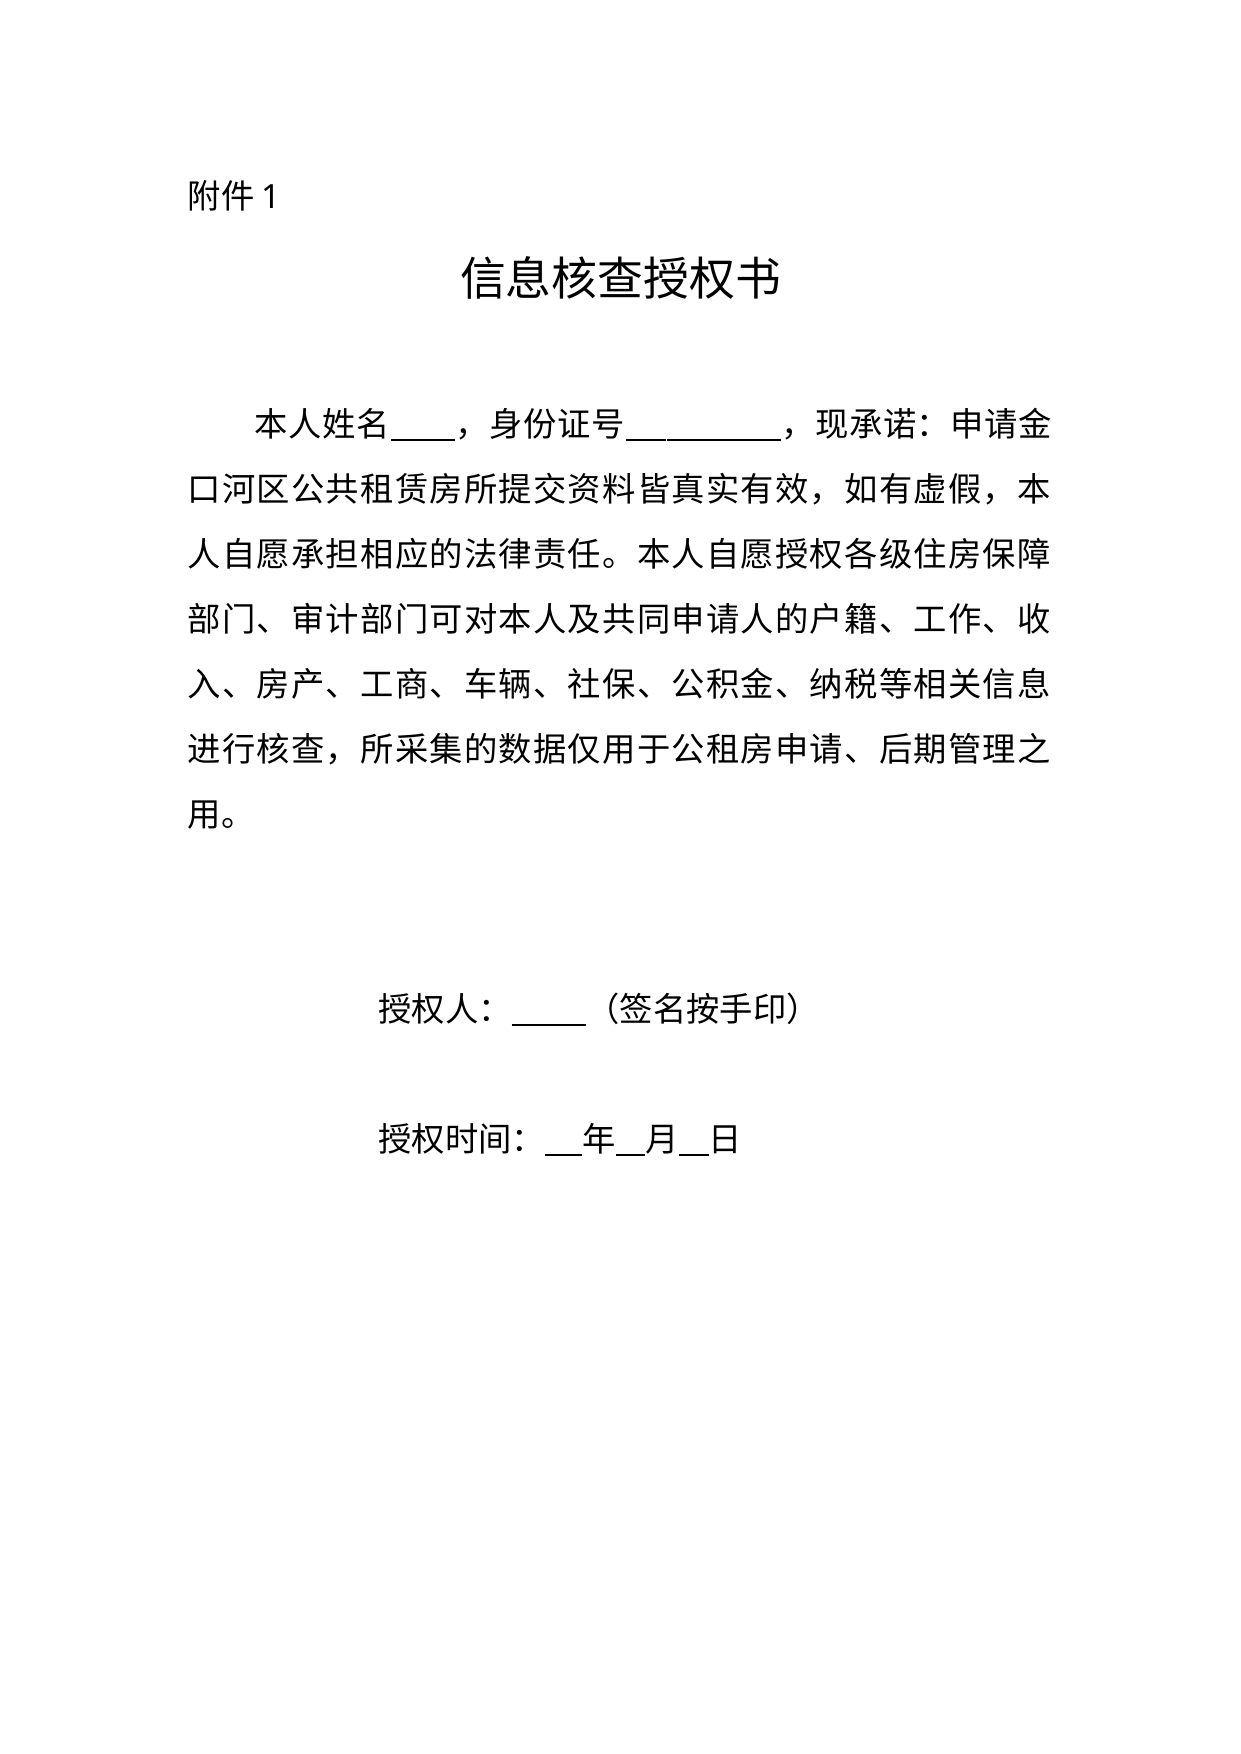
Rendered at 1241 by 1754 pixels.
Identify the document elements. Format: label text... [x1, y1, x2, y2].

text 本人姓名 ，身份证号 ，现承诺：申请金口河区公共租赁房所提交资料皆真实有效，如有虚假，本人自愿承担相应的法律责任。本人自愿授权各级住房保障部门、审计部门可对本人及共同申请人的户籍、工作、收入、房产、工商、车辆、社保、公积金、纳税等相关信息进行核查，所采集的数据仅用于公租房申请、后期管理之用。 [187, 389, 1053, 844]
text 授权时间： 年 月 日 [187, 1104, 1053, 1169]
text 附件1 [187, 162, 1053, 227]
text 授权人： （签名按手印） [187, 974, 1053, 1039]
text 信息核查授权书 [187, 227, 1053, 324]
